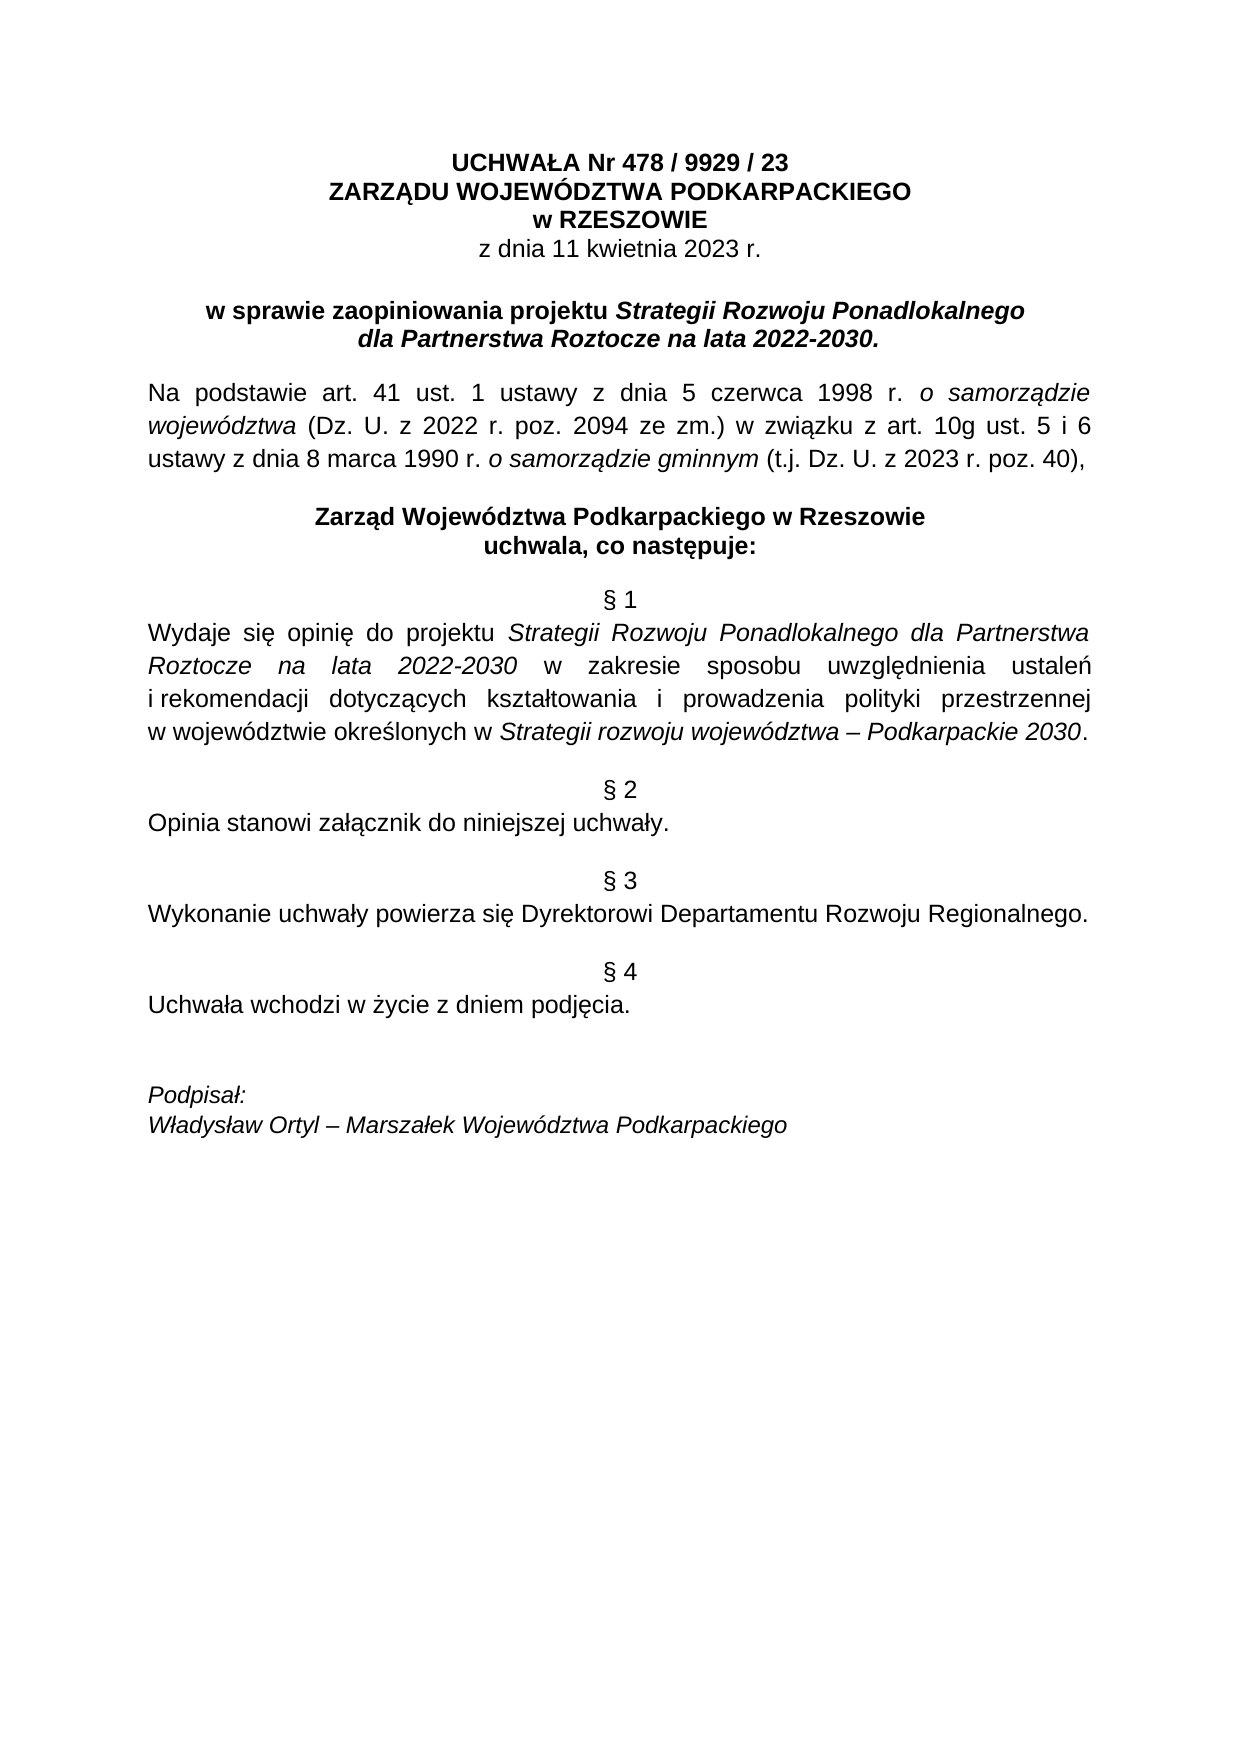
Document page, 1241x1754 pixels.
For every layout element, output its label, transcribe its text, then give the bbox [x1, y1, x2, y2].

text Uchwała wchodzi w życie z dniem podjęcia. [148, 990, 1092, 1019]
text § 4 [148, 957, 1092, 986]
text § 1 [148, 585, 1092, 613]
text § 3 [148, 866, 1092, 895]
text Władysław Ortyl – Marszałek Województwa Podkarpackiego [148, 1111, 1092, 1138]
text uchwala, co następuje: [148, 531, 1092, 560]
text UCHWAŁA Nr 478 / 9929 / 23 ZARZĄDU WOJEWÓDZTWA PODKARPACKIEGO w RZESZOWIE z dnia 11 kwietnia 2023 r. [148, 148, 1092, 263]
text Podpisał: [148, 1081, 1092, 1109]
text Zarząd Województwa Podkarpackiego w Rzeszowie [148, 502, 1092, 531]
text Wykonanie uchwały powierza się Dyrektorowi Departamentu Rozwoju Regionalnego. [148, 899, 1092, 928]
text Na podstawie art. 41 ust. 1 ustawy z dnia 5 czerwca 1998 r. o samorządzie województwa (Dz. U. z 2022 r. poz. 2094 ze zm.) w związku z art. 10g ust. 5 i 6 ustawy z dnia 8 marca 1990 r. o samorządzie gminnym (t.j. Dz. U. z 2023 r. poz. 40), [148, 378, 1092, 473]
text § 2 [148, 775, 1092, 804]
text Wydaje się opinię do projektu Strategii Rozwoju Ponadlokalnego dla Partnerstwa Roztocze na lata 2022-2030 w zakresie sposobu uwzględnienia ustaleń i rekomendacji dotyczących kształtowania i prowadzenia polityki przestrzennej w województwie określonych w Strategii rozwoju województwa – Podkarpackie 2030. [148, 618, 1092, 746]
text w sprawie zaopiniowania projektu Strategii Rozwoju Ponadlokalnego dla Partnerstwa Roztocze na lata 2022-2030. [148, 296, 1092, 353]
text Opinia stanowi załącznik do niniejszej uchwały. [148, 808, 1092, 837]
